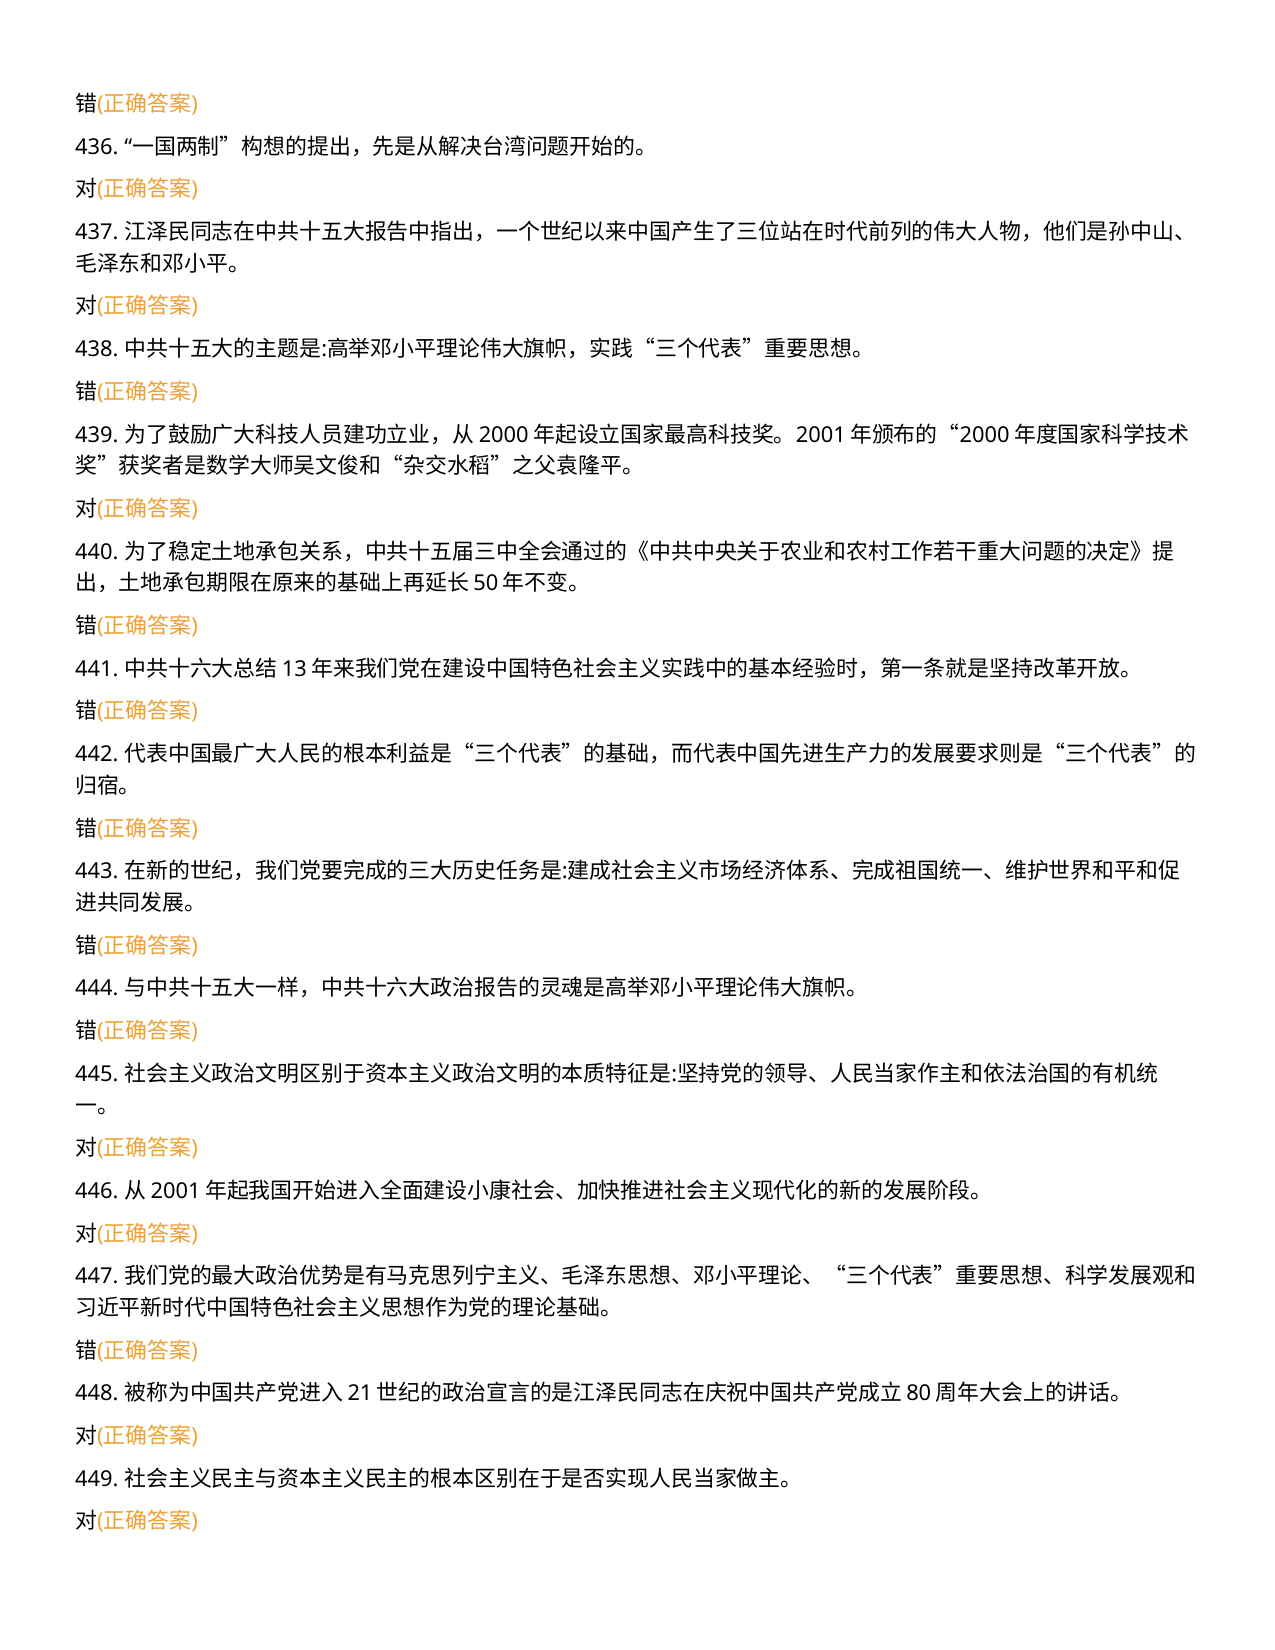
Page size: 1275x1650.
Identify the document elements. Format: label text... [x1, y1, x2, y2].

text 441. 中共十六大总结13年来我们党在建设中国特色社会主义实践中的基本经验时，第一条就是坚持改革开放。 [75, 651, 1200, 683]
table_header 错(正确答案) [65, 77, 1188, 127]
text 446. 从2001年起我国开始进入全面建设小康社会、加快推进社会主义现代化的新的发展阶段。 [75, 1173, 1200, 1205]
text 438. 中共十五大的主题是:高举邓小平理论伟大旗帜，实践“三个代表”重要思想。 [75, 331, 1200, 363]
text 440. 为了稳定土地承包关系，中共十五届三中全会通过的《中共中央关于农业和农村工作若干重大问题的决定》提出，土地承包期限在原来的基础上再延长50年不变。 [75, 534, 1200, 597]
text 448. 被称为中国共产党进入21世纪的政治宣言的是江泽民同志在庆祝中国共产党成立80周年大会上的讲话。 [75, 1375, 1200, 1407]
table_header 错(正确答案) [65, 1004, 1188, 1054]
text 439. 为了鼓励广大科技人员建功立业，从2000年起设立国家最高科技奖。2001年颁布的“2000年度国家科学技术奖”获奖者是数学大师吴文俊和“杂交水稻”之父袁隆平。 [75, 417, 1200, 480]
table_header 错(正确答案) [65, 801, 1188, 852]
table_header 对(正确答案) [65, 1409, 1188, 1459]
table_header 错(正确答案) [65, 599, 1188, 649]
text 445. 社会主义政治文明区别于资本主义政治文明的本质特征是:坚持党的领导、人民当家作主和依法治国的有机统一。 [75, 1056, 1200, 1119]
text 444. 与中共十五大一样，中共十六大政治报告的灵魂是高举邓小平理论伟大旗帜。 [75, 970, 1200, 1002]
table_header 对(正确答案) [65, 1494, 1188, 1545]
table_header 对(正确答案) [65, 1206, 1188, 1257]
table_header 错(正确答案) [65, 1323, 1188, 1374]
table_header 错(正确答案) [65, 918, 1188, 969]
table_header 对(正确答案) [65, 482, 1188, 532]
table_header 对(正确答案) [65, 279, 1188, 329]
table_header 对(正确答案) [65, 1121, 1188, 1171]
text 449. 社会主义民主与资本主义民主的根本区别在于是否实现人民当家做主。 [75, 1461, 1200, 1493]
table_header 错(正确答案) [65, 684, 1188, 735]
text 447. 我们党的最大政治优势是有马克思列宁主义、毛泽东思想、邓小平理论、“三个代表”重要思想、科学发展观和习近平新时代中国特色社会主义思想作为党的理论基础。 [75, 1258, 1200, 1322]
text 442. 代表中国最广大人民的根本利益是“三个代表”的基础，而代表中国先进生产力的发展要求则是“三个代表”的归宿。 [75, 736, 1200, 800]
text 436. “一国两制”构想的提出，先是从解决台湾问题开始的。 [75, 129, 1200, 160]
text 437. 江泽民同志在中共十五大报告中指出，一个世纪以来中国产生了三位站在时代前列的伟大人物，他们是孙中山、毛泽东和邓小平。 [75, 214, 1200, 277]
text 443. 在新的世纪，我们党要完成的三大历史任务是:建成社会主义市场经济体系、完成祖国统一、维护世界和平和促进共同发展。 [75, 853, 1200, 917]
table_header 对(正确答案) [65, 162, 1188, 212]
table_header 错(正确答案) [65, 365, 1188, 415]
